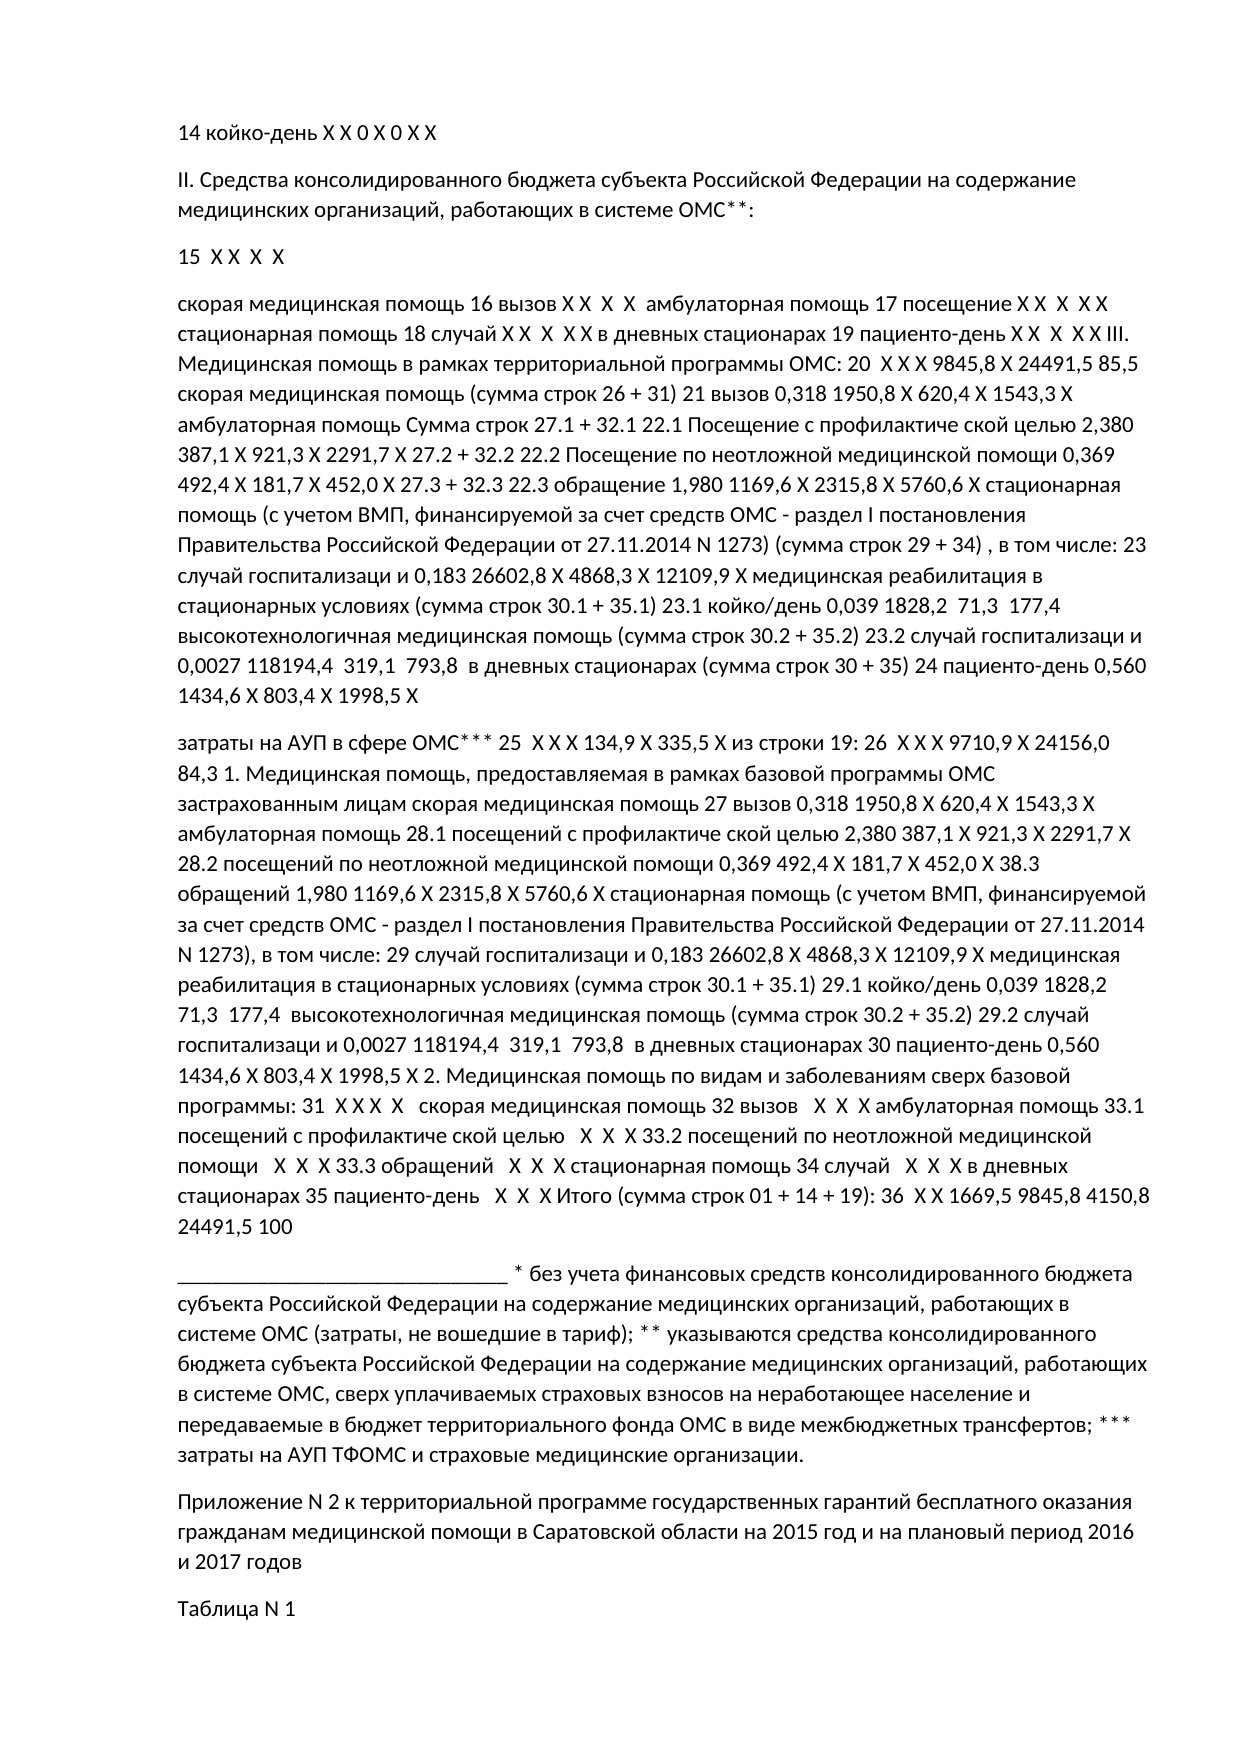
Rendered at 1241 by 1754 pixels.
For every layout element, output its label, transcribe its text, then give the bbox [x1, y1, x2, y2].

text затраты на АУП в сфере ОМС*** 25 Х Х Х 134,9 Х 335,5 Х из строки 19: 26 Х Х Х 9710,9 Х 24156,0 84,3 1. Медицинская помощь, предоставляемая в рамках базовой программы ОМС застрахованным лицам скорая медицинская помощь 27 вызов 0,318 1950,8 Х 620,4 Х 1543,3 Х амбулаторная помощь 28.1 посещений с профилактиче ской целью 2,380 387,1 Х 921,3 Х 2291,7 Х 28.2 посещений по неотложной медицинской помощи 0,369 492,4 Х 181,7 Х 452,0 Х 38.3 обращений 1,980 1169,6 Х 2315,8 Х 5760,6 Х стационарная помощь (с учетом ВМП, финансируемой за счет средств ОМС - раздел I постановления Правительства Российской Федерации от 27.11.2014 N 1273), в том числе: 29 случай госпитализаци и 0,183 26602,8 Х 4868,3 Х 12109,9 Х медицинская реабилитация в стационарных условиях (сумма строк 30.1 + 35.1) 29.1 койко/день 0,039 1828,2 71,3 177,4 высокотехнологичная медицинская помощь (сумма строк 30.2 + 35.2) 29.2 случай госпитализаци и 0,0027 118194,4 319,1 793,8 в дневных стационарах 30 пациенто-день 0,560 1434,6 Х 803,4 Х 1998,5 Х 2. Медицинская помощь по видам и заболеваниям сверх базовой программы: 31 Х Х Х Х скорая медицинская помощь 32 вызов Х Х Х амбулаторная помощь 33.1 посещений с профилактиче ской целью Х Х Х 33.2 посещений по неотложной медицинской помощи Х Х Х 33.3 обращений Х Х Х стационарная помощь 34 случай Х Х Х в дневных стационарах 35 пациенто-день Х Х Х Итого (сумма строк 01 + 14 + 19): 36 Х Х 1669,5 9845,8 4150,8 24491,5 100 [177, 728, 1152, 1240]
text Приложение N 2 к территориальной программе государственных гарантий бесплатного оказания гражданам медицинской помощи в Саратовской области на 2015 год и на плановый период 2016 и 2017 годов [177, 1487, 1152, 1575]
text скорая медицинская помощь 16 вызов Х Х Х Х амбулаторная помощь 17 посещение Х Х Х Х Х стационарная помощь 18 случай Х Х Х Х Х в дневных стационарах 19 пациенто-день Х Х Х Х Х III. Медицинская помощь в рамках территориальной программы ОМС: 20 Х Х Х 9845,8 Х 24491,5 85,5 скорая медицинская помощь (сумма строк 26 + 31) 21 вызов 0,318 1950,8 Х 620,4 Х 1543,3 Х амбулаторная помощь Сумма строк 27.1 + 32.1 22.1 Посещение с профилактиче ской целью 2,380 387,1 Х 921,3 Х 2291,7 Х 27.2 + 32.2 22.2 Посещение по неотложной медицинской помощи 0,369 492,4 Х 181,7 Х 452,0 Х 27.3 + 32.3 22.3 обращение 1,980 1169,6 Х 2315,8 Х 5760,6 Х стационарная помощь (с учетом ВМП, финансируемой за счет средств ОМС - раздел I постановления Правительства Российской Федерации от 27.11.2014 N 1273) (сумма строк 29 + 34) , в том числе: 23 случай госпитализаци и 0,183 26602,8 Х 4868,3 Х 12109,9 Х медицинская реабилитация в стационарных условиях (сумма строк 30.1 + 35.1) 23.1 койко/день 0,039 1828,2 71,3 177,4 высокотехнологичная медицинская помощь (сумма строк 30.2 + 35.2) 23.2 случай госпитализаци и 0,0027 118194,4 319,1 793,8 в дневных стационарах (сумма строк 30 + 35) 24 пациенто-день 0,560 1434,6 Х 803,4 Х 1998,5 Х [177, 289, 1152, 710]
text 15 Х Х Х Х [177, 242, 1152, 270]
text _____________________________ * без учета финансовых средств консолидированного бюджета субъекта Российской Федерации на содержание медицинских организаций, работающих в системе ОМС (затраты, не вошедшие в тариф); ** указываются средства консолидированного бюджета субъекта Российской Федерации на содержание медицинских организаций, работающих в системе ОМС, сверх уплачиваемых страховых взносов на неработающее население и передаваемые в бюджет территориального фонда ОМС в виде межбюджетных трансфертов; *** затраты на АУП ТФОМС и страховые медицинские организации. [177, 1259, 1152, 1468]
text Таблица N 1 [177, 1594, 1152, 1622]
text II. Средства консолидированного бюджета субъекта Российской Федерации на содержание медицинских организаций, работающих в системе ОМС**: [177, 165, 1152, 223]
text 14 койко-день Х Х 0 Х 0 Х Х [177, 118, 1152, 146]
